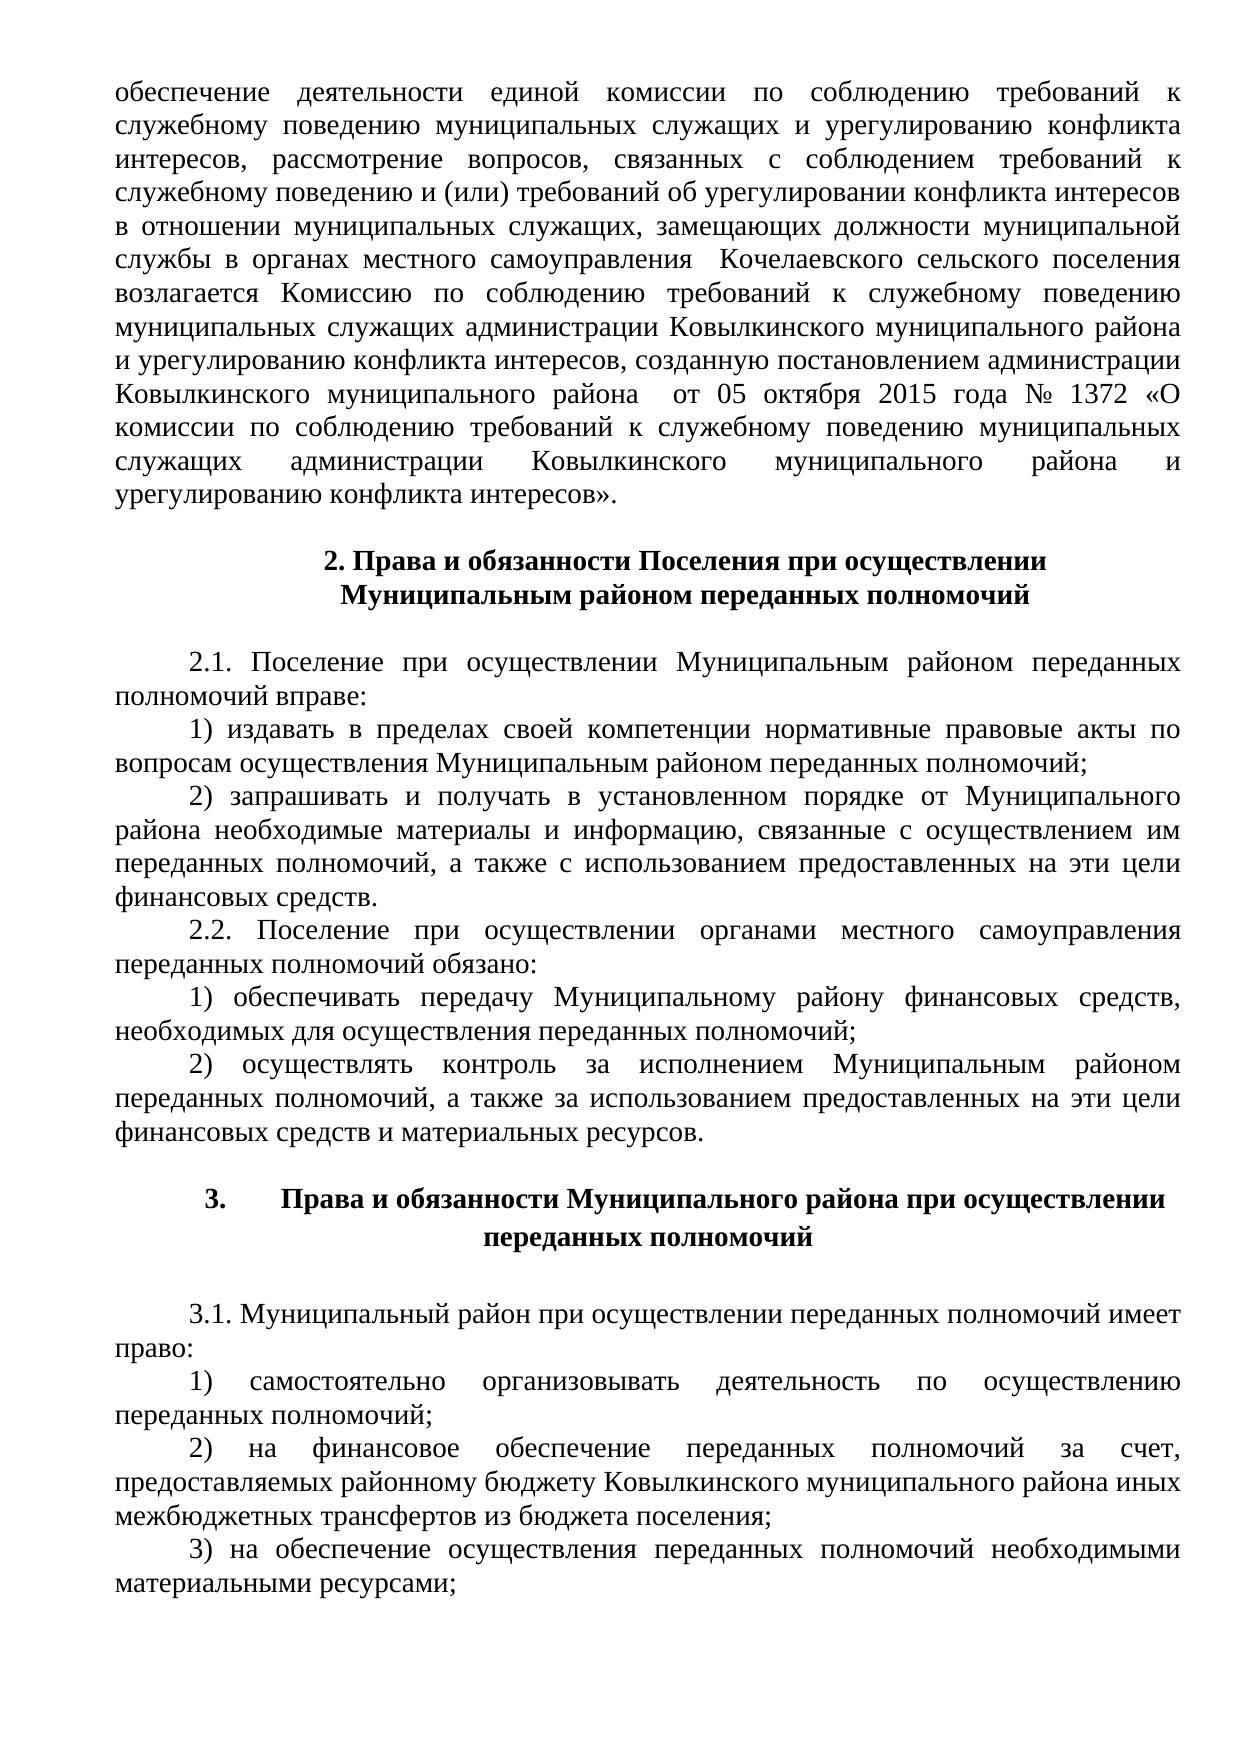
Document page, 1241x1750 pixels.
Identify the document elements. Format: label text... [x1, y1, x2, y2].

text 2.2. Поселение при осуществлении органами местного самоуправления переданных полномочий обязано: [114, 912, 1182, 979]
text 1) издавать в пределах своей компетенции нормативные правовые акты по вопросам осуществления Муниципальным районом переданных полномочий; [114, 711, 1182, 778]
text 1) самостоятельно организовывать деятельность по осуществлению переданных полномочий; [114, 1363, 1182, 1431]
text 3) на обеспечение осуществления переданных полномочий необходимыми материальными ресурсами; [114, 1531, 1182, 1598]
text 2.1. Поселение при осуществлении Муниципальным районом переданных полномочий вправе: [114, 644, 1182, 711]
text Муниципальным районом переданных полномочий [114, 577, 1182, 611]
text 2) осуществлять контроль за исполнением Муниципальным районом переданных полномочий, а также за использованием предоставленных на эти цели финансовых средств и материальных ресурсов. [114, 1047, 1182, 1147]
text 2) запрашивать и получать в установленном порядке от Муниципального района необходимые материалы и информацию, связанные с осуществлением им переданных полномочий, а также с использованием предоставленных на эти цели финансовых средств. [114, 778, 1182, 912]
list Права и обязанности Муниципального района при осуществлении переданных полномочий [114, 1181, 1182, 1253]
text 1) обеспечивать передачу Муниципальному району финансовых средств, необходимых для осуществления переданных полномочий; [114, 979, 1182, 1047]
text 2) на финансовое обеспечение переданных полномочий за счет, предоставляемых районному бюджету Ковылкинского муниципального района иных межбюджетных трансфертов из бюджета поселения; [114, 1431, 1182, 1531]
text 3.1. Муниципальный район при осуществлении переданных полномочий имеет право: [114, 1296, 1182, 1363]
text 2. Права и обязанности Поселения при осуществлении [114, 543, 1182, 577]
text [114, 74, 1182, 510]
